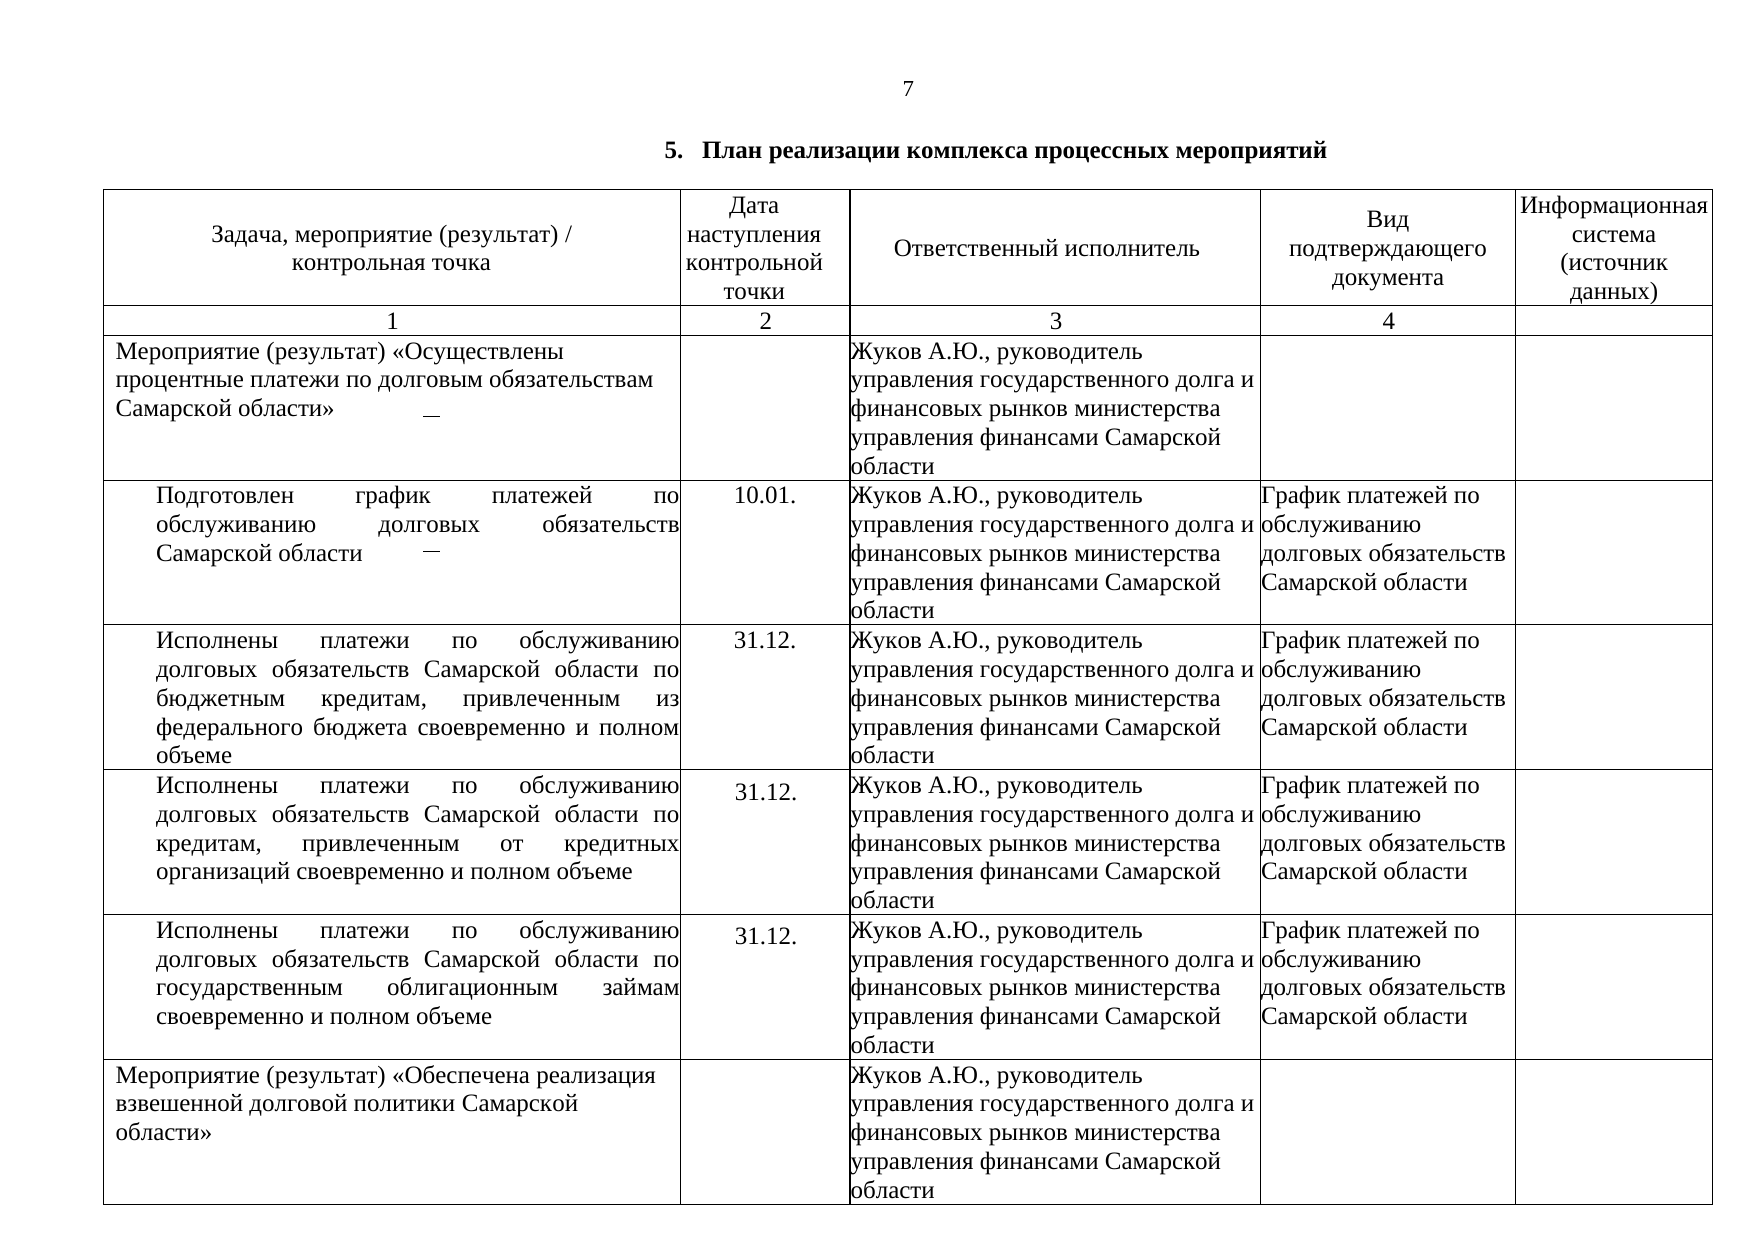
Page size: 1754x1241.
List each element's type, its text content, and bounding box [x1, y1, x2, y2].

table_cell График платежей по обслуживанию долговых обязательств Самарской области [1261, 625, 1515, 769]
table_cell [681, 1060, 849, 1203]
table_cell [681, 336, 849, 479]
table_cell 31.12. [681, 770, 849, 914]
table_cell [1261, 336, 1515, 479]
table_cell Жуков А.Ю., руководитель управления государственного долга и финансовых рынков министерства управления финансами Самарской области [851, 915, 1260, 1059]
table_cell Жуков А.Ю., руководитель управления государственного долга и финансовых рынков министерства управления финансами Самарской области [851, 625, 1260, 769]
table_cell 4 [1261, 306, 1515, 335]
table_cell [1516, 306, 1712, 335]
table_cell [1516, 625, 1712, 769]
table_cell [851, 1060, 1260, 1203]
table_header Дата наступления контрольной точки [681, 190, 849, 305]
table_cell 31.12. [681, 625, 849, 769]
table_cell График платежей по обслуживанию долговых обязательств Самарской области [1261, 915, 1515, 1059]
table_cell 3 [851, 306, 1260, 335]
table_cell Мероприятие (результат) «Обеспечена реализация взвешенной долговой политики Самарской области» [104, 1060, 680, 1203]
table_cell 31.12. [681, 915, 849, 1059]
table_cell [1516, 1060, 1712, 1203]
table_cell [1261, 1060, 1515, 1203]
table_cell 2 [681, 306, 849, 335]
table_cell 10.01. [681, 481, 849, 624]
table_cell [1516, 915, 1712, 1059]
table_cell Подготовлен график платежей по обслуживанию долговых обязательств Самарской области [104, 481, 680, 624]
table_cell [1516, 481, 1712, 624]
table_header Информационная система (источник данных) [1516, 190, 1712, 305]
table_cell [1516, 336, 1712, 479]
table_header Ответственный исполнитель [851, 190, 1260, 305]
table_cell [1516, 770, 1712, 914]
table_cell Исполнены платежи по обслуживанию долговых обязательств Самарской области по государственным облигационным займам своевременно и полном объеме [104, 915, 680, 1059]
table_cell График платежей по обслуживанию долговых обязательств Самарской области [1261, 770, 1515, 914]
table_cell Мероприятие (результат) «Осуществлены процентные платежи по долговым обязательствам Самарской области» [104, 336, 680, 479]
subtitle План реализации комплекса процессных мероприятий [308, 136, 1683, 164]
table_header Задача, мероприятие (результат) / контрольная точка [104, 190, 680, 305]
table_cell График платежей по обслуживанию долговых обязательств Самарской области [1261, 481, 1515, 624]
table_header Вид подтверждающего документа [1261, 190, 1515, 305]
table_cell Жуков А.Ю., руководитель управления государственного долга и финансовых рынков министерства управления финансами Самарской области [851, 336, 1260, 479]
table_cell 1 [104, 306, 680, 335]
table_cell Жуков А.Ю., руководитель управления государственного долга и финансовых рынков министерства управления финансами Самарской области [851, 770, 1260, 914]
table_cell Исполнены платежи по обслуживанию долговых обязательств Самарской области по бюджетным кредитам, привлеченным из федерального бюджета своевременно и полном объеме [104, 625, 680, 769]
table_cell Жуков А.Ю., руководитель управления государственного долга и финансовых рынков министерства управления финансами Самарской области [851, 481, 1260, 624]
table_cell Исполнены платежи по обслуживанию долговых обязательств Самарской области по кредитам, привлеченным от кредитных организаций своевременно и полном объеме [104, 770, 680, 914]
